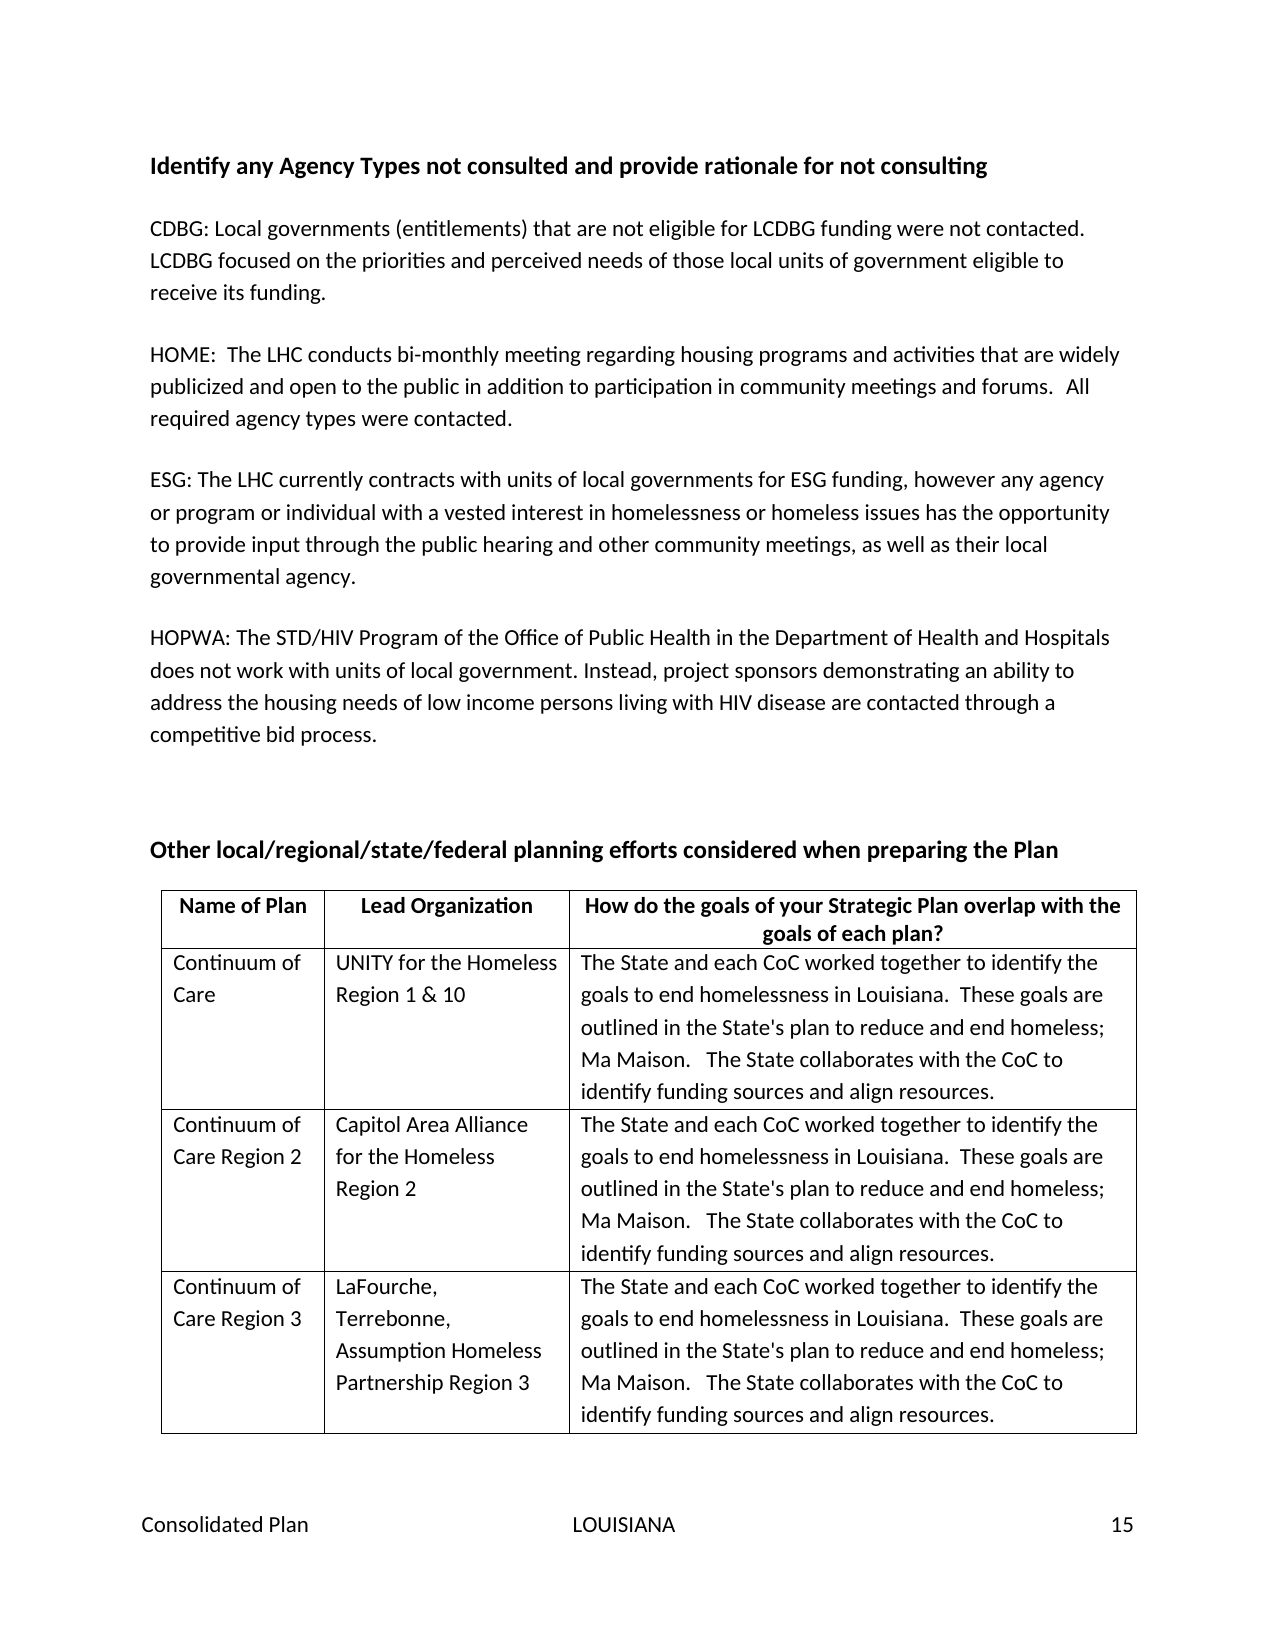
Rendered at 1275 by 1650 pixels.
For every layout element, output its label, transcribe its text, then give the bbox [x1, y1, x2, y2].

text HOME: The LHC conducts bi-monthly meeting regarding housing programs and activities that are widely publicized and open to the public in addition to participation in community meetings and forums. All required agency types were contacted. [150, 340, 1125, 432]
text CDBG: Local governments (entitlements) that are not eligible for LCDBG funding were not contacted. LCDBG focused on the priorities and perceived needs of those local units of government eligible to receive its funding. [150, 214, 1125, 307]
table_cell UNITY for the Homeless Region 1 & 10 [325, 949, 569, 1109]
table_header How do the goals of your Strategic Plan overlap with the goals of each plan? [570, 891, 1136, 947]
text HOPWA: The STD/HIV Program of the Office of Public Health in the Department of Health and Hospitals does not work with units of local government. Instead, project sponsors demonstrating an ability to address the housing needs of low income persons living with HIV disease are contacted through a competitive bid process. [150, 623, 1125, 748]
text Other local/regional/state/federal planning efforts considered when preparing the Plan [150, 834, 1125, 865]
table_cell Continuum of Care Region 3 [162, 1272, 324, 1432]
table_cell Continuum of Care Region 2 [162, 1110, 324, 1271]
text Identify any Agency Types not consulted and provide rationale for not consulting [150, 150, 1125, 181]
text ESG: The LHC currently contracts with units of local governments for ESG funding, however any agency or program or individual with a vested interest in homelessness or homeless issues has the opportunity to provide input through the public hearing and other community meetings, as well as their local governmental agency. [150, 466, 1125, 590]
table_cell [570, 1272, 1136, 1432]
table_cell Capitol Area Alliance for the Homeless Region 2 [325, 1110, 569, 1271]
table_cell Continuum of Care [162, 949, 324, 1109]
table_header Name of Plan [162, 891, 324, 947]
table_header Lead Organization [325, 891, 569, 947]
table_cell LaFourche, Terrebonne, Assumption Homeless Partnership Region 3 [325, 1272, 569, 1432]
